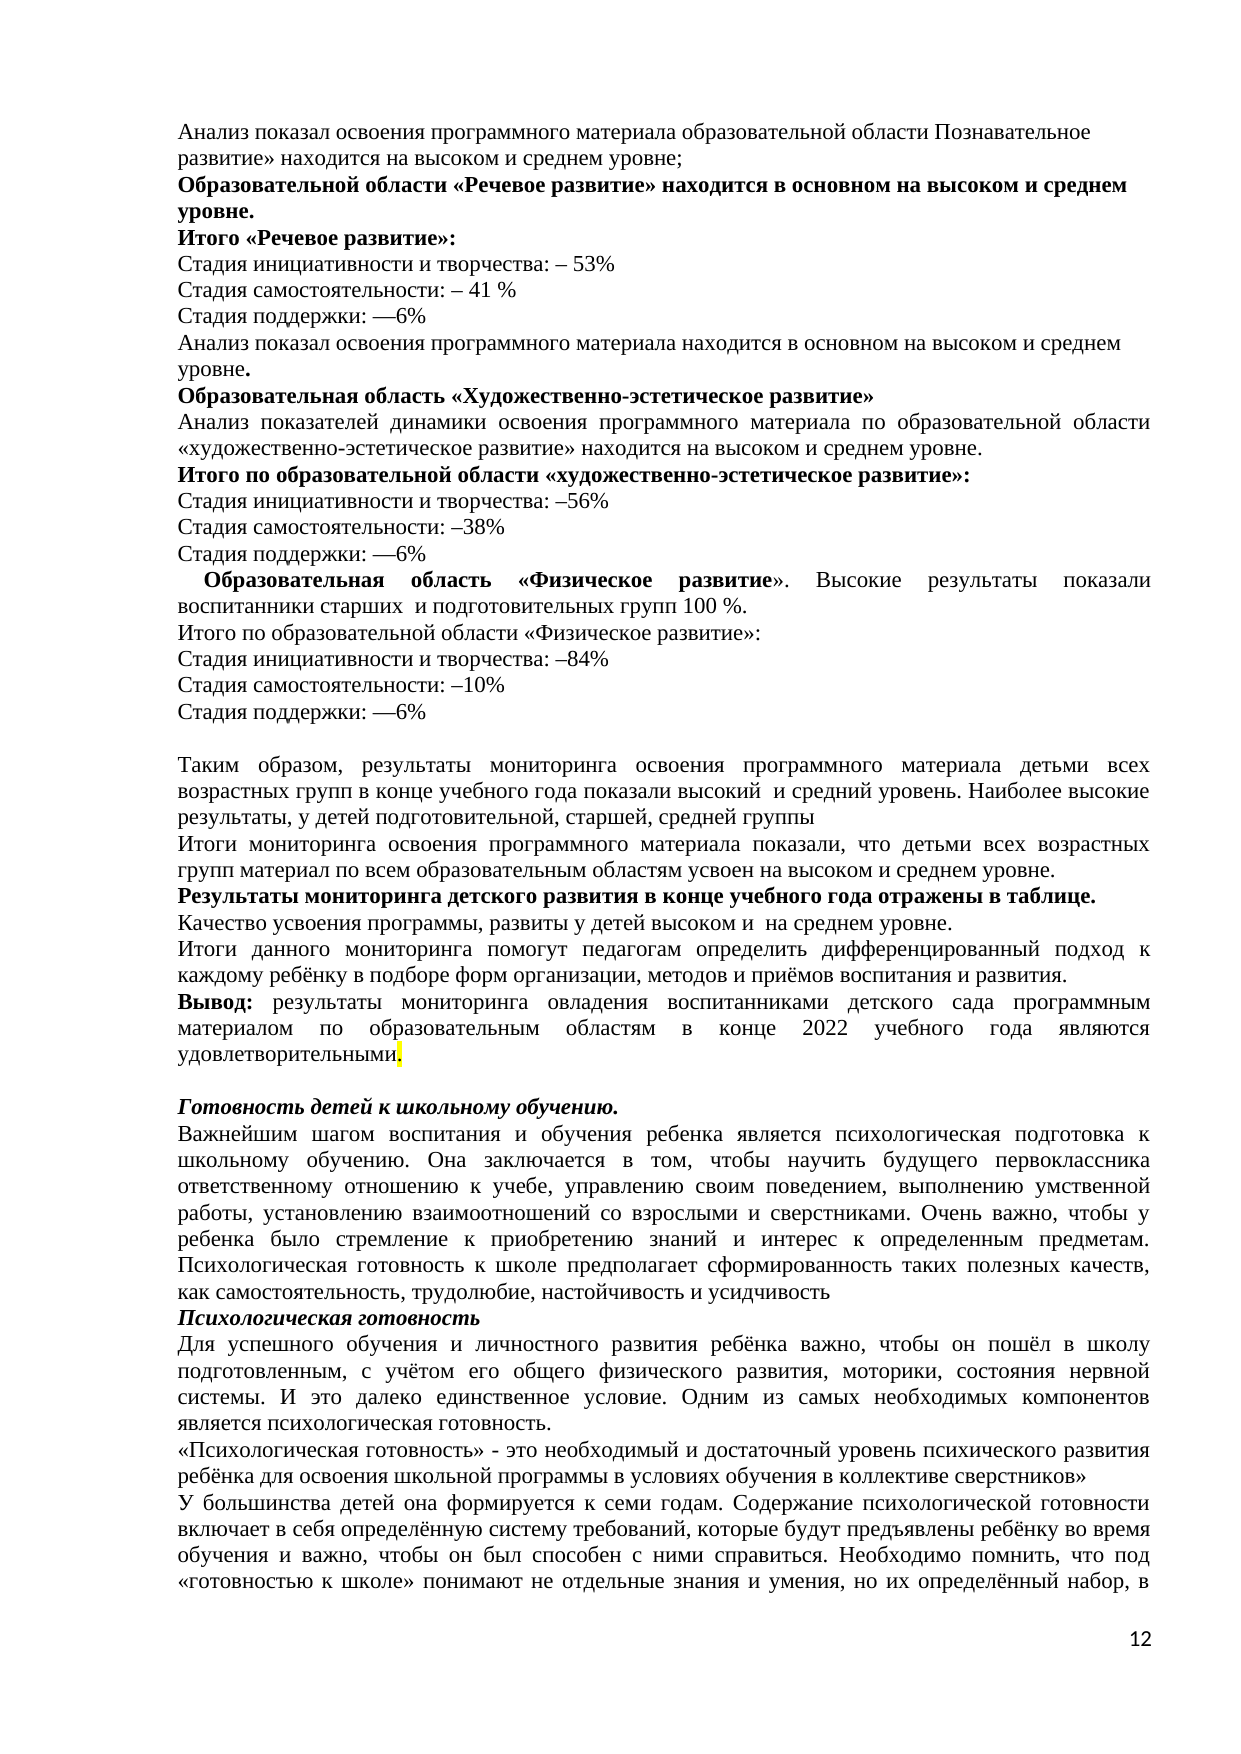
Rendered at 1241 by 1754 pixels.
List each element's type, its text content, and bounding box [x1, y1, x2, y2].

text Анализ показал освоения программного материала находится в основном на высоком и среднем уровне. [177, 329, 1152, 382]
text Итоги мониторинга освоения программного материала показали, что детьми всех возрастных групп материал по всем образовательным областям усвоен на высоком и среднем уровне. [177, 830, 1152, 882]
text Стадия инициативности и творчества: –56% [177, 487, 1152, 513]
text Стадия поддержки: —6% [177, 698, 1152, 724]
text Итоги данного мониторинга помогут педагогам определить дифференцированный подход к каждому ребёнку в подборе форм организации, методов и приёмов воспитания и развития. [177, 935, 1152, 988]
text Образовательная область «Художественно-эстетическое развитие» [177, 382, 1152, 408]
text Стадия поддержки: —6% [177, 540, 1152, 566]
text Стадия инициативности и творчества: – 53% [177, 250, 1152, 276]
text Стадия поддержки: —6% [177, 303, 1152, 329]
text Анализ показал освоения программного материала образовательной области Познавательное развитие» находится на высоком и среднем уровне; [177, 118, 1152, 171]
text Стадия самостоятельности: – 41 % [177, 276, 1152, 303]
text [177, 1488, 1152, 1594]
text Вывод: результаты мониторинга овладения воспитанниками детского сада программным материалом по образовательным областям в конце 2022 учебного года являются удовлетворительными. [177, 988, 1152, 1067]
text Итого по образовательной области «Физическое развитие»: [177, 619, 1152, 645]
text Для успешного обучения и личностного развития ребёнка важно, чтобы он пошёл в школу подготовленным, с учётом его общего физического развития, моторики, состояния нервной системы. И это далеко единственное условие. Одним из самых необходимых компонентов является психологическая готовность. [177, 1330, 1152, 1436]
text Таким образом, результаты мониторинга освоения программного материала детьми всех возрастных групп в конце учебного года показали высокий и средний уровень. Наиболее высокие результаты, у детей подготовительной, старшей, средней группы [177, 751, 1152, 830]
text Стадия самостоятельности: –10% [177, 672, 1152, 698]
text Образовательной области «Речевое развитие» находится в основном на высоком и среднем уровне. [177, 171, 1152, 223]
text Анализ показателей динамики освоения программного материала по образовательной области «художественно-эстетическое развитие» находится на высоком и среднем уровне. [177, 408, 1152, 461]
text «Психологическая готовность» - это необходимый и достаточный уровень психического развития ребёнка для освоения школьной программы в условиях обучения в коллективе сверстников» [177, 1436, 1152, 1488]
text Качество усвоения программы, развиты у детей высоком и на среднем уровне. [177, 909, 1152, 935]
text Образовательная область «Физическое развитие». Высокие результаты показали воспитанники старших и подготовительных групп 100 %. [177, 566, 1152, 619]
text Психологическая готовность [177, 1304, 1152, 1330]
text Стадия инициативности и творчества: –84% [177, 645, 1152, 672]
text Стадия самостоятельности: –38% [177, 513, 1152, 540]
text Важнейшим шагом воспитания и обучения ребенка является психологическая подготовка к школьному обучению. Она заключается в том, чтобы научить будущего первоклассника ответственному отношению к учебе, управлению своим поведением, выполнению умственной работы, установлению взаимоотношений со взрослыми и сверстниками. Очень важно, чтобы у ребенка было стремление к приобретению знаний и интерес к определенным предметам. Психологическая готовность к школе предполагает сформированность таких полезных качеств, как самостоятельность, трудолюбие, настойчивость и усидчивость [177, 1119, 1152, 1304]
text Итого по образовательной области «художественно-эстетическое развитие»: [177, 461, 1152, 487]
text Итого «Речевое развитие»: [177, 223, 1152, 250]
text Готовность детей к школьному обучению. [177, 1093, 1152, 1119]
text Результаты мониторинга детского развития в конце учебного года отражены в таблице. [177, 882, 1152, 909]
